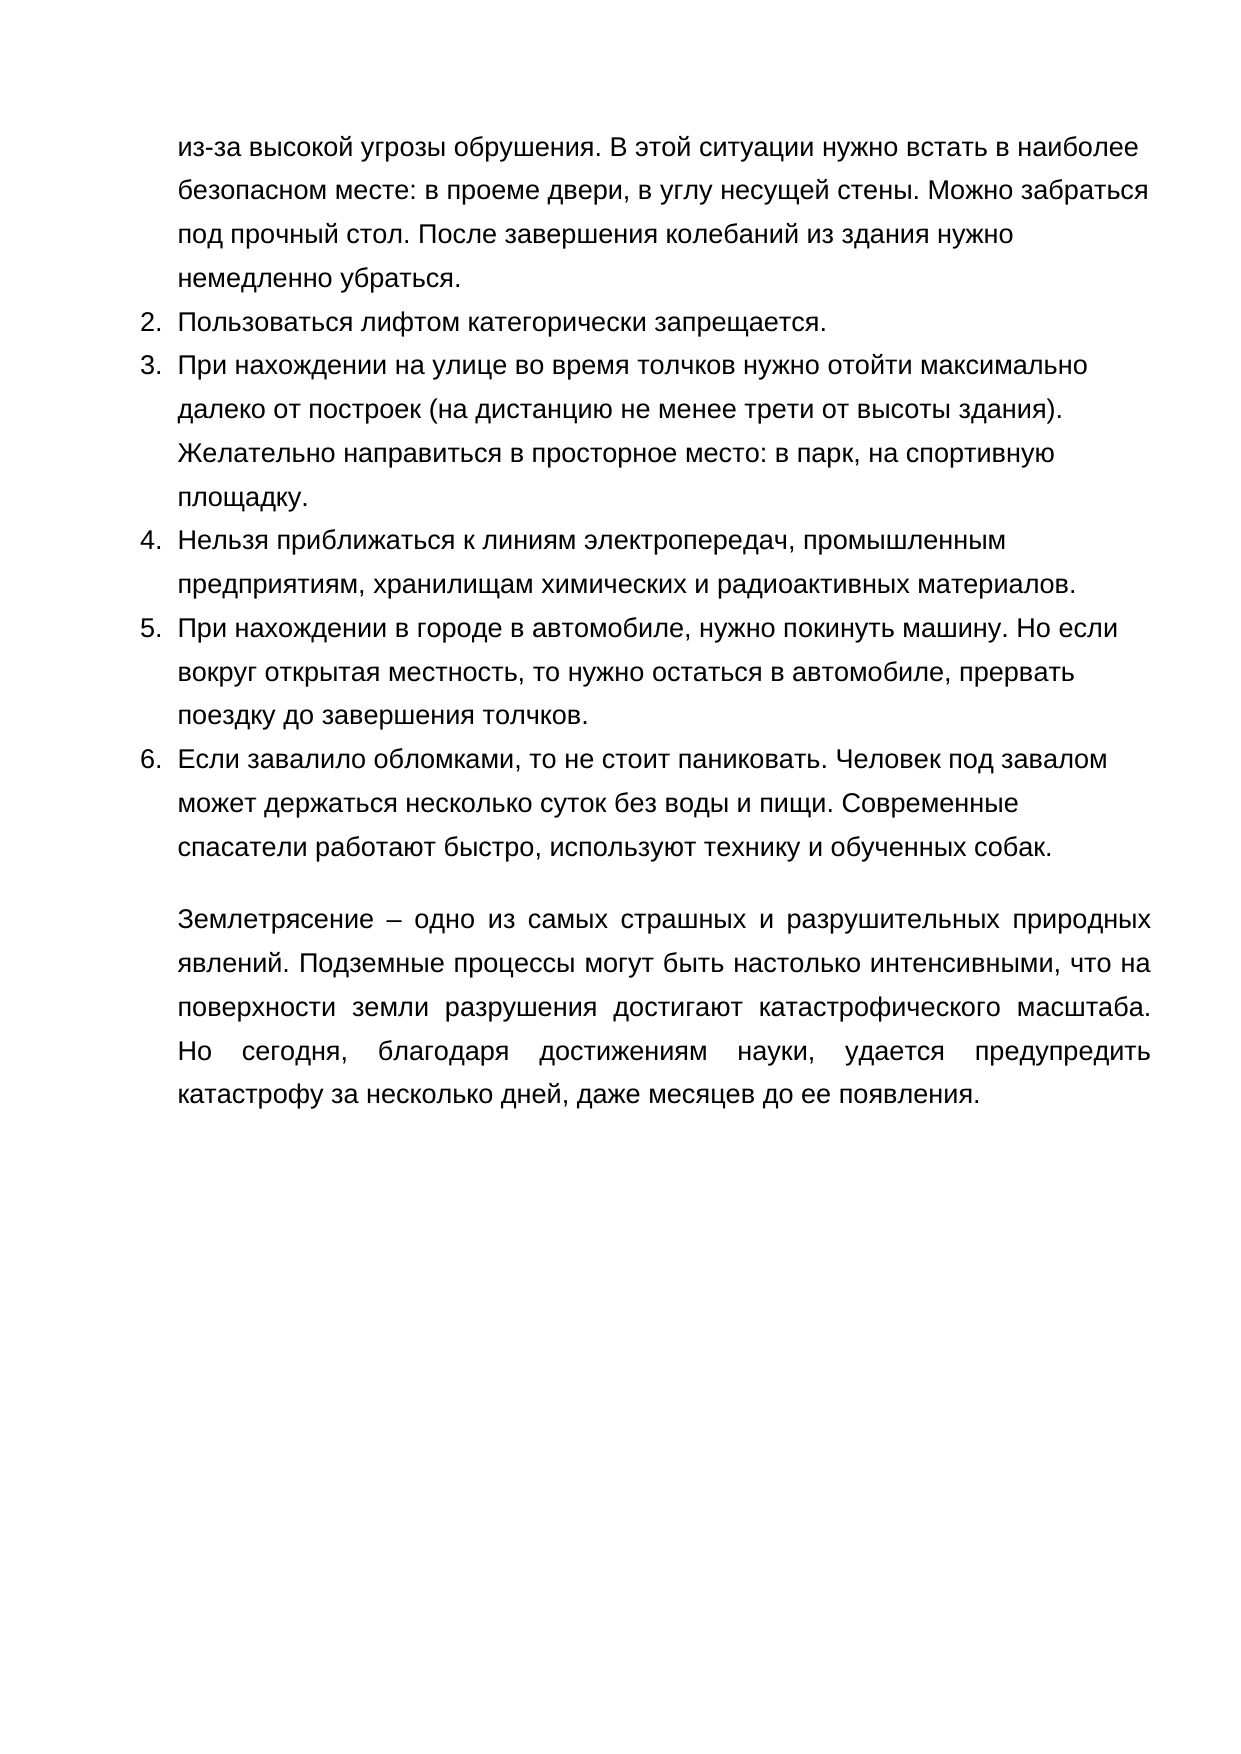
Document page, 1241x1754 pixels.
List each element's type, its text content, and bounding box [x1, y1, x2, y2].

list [140, 118, 1152, 293]
list При нахождении на улице во время толчков нужно отойти максимально далеко от построек (на дистанцию не менее трети от высоты здания). Желательно направиться в просторное место: в парк, на спортивную площадку. [140, 337, 1152, 512]
list Если завалило обломками, то не стоит паниковать. Человек под завалом может держаться несколько суток без воды и пищи. Современные спасатели работают быстро, используют технику и обученных собак. [140, 731, 1152, 862]
text Землетрясение – одно из самых страшных и разрушительных природных явлений. Подземные процессы могут быть настолько интенсивными, что на поверхности земли разрушения достигают катастрофического масштаба. Но сегодня, благодаря достижениям науки, удается предупредить катастрофу за несколько дней, даже месяцев до ее появления. [177, 891, 1152, 1110]
list Нельзя приближаться к линиям электропередач, промышленным предприятиям, хранилищам химических и радиоактивных материалов. [140, 512, 1152, 599]
list Пользоваться лифтом категорически запрещается. [140, 293, 1152, 337]
list При нахождении в городе в автомобиле, нужно покинуть машину. Но если вокруг открытая местность, то нужно остаться в автомобиле, прервать поездку до завершения толчков. [140, 599, 1152, 731]
